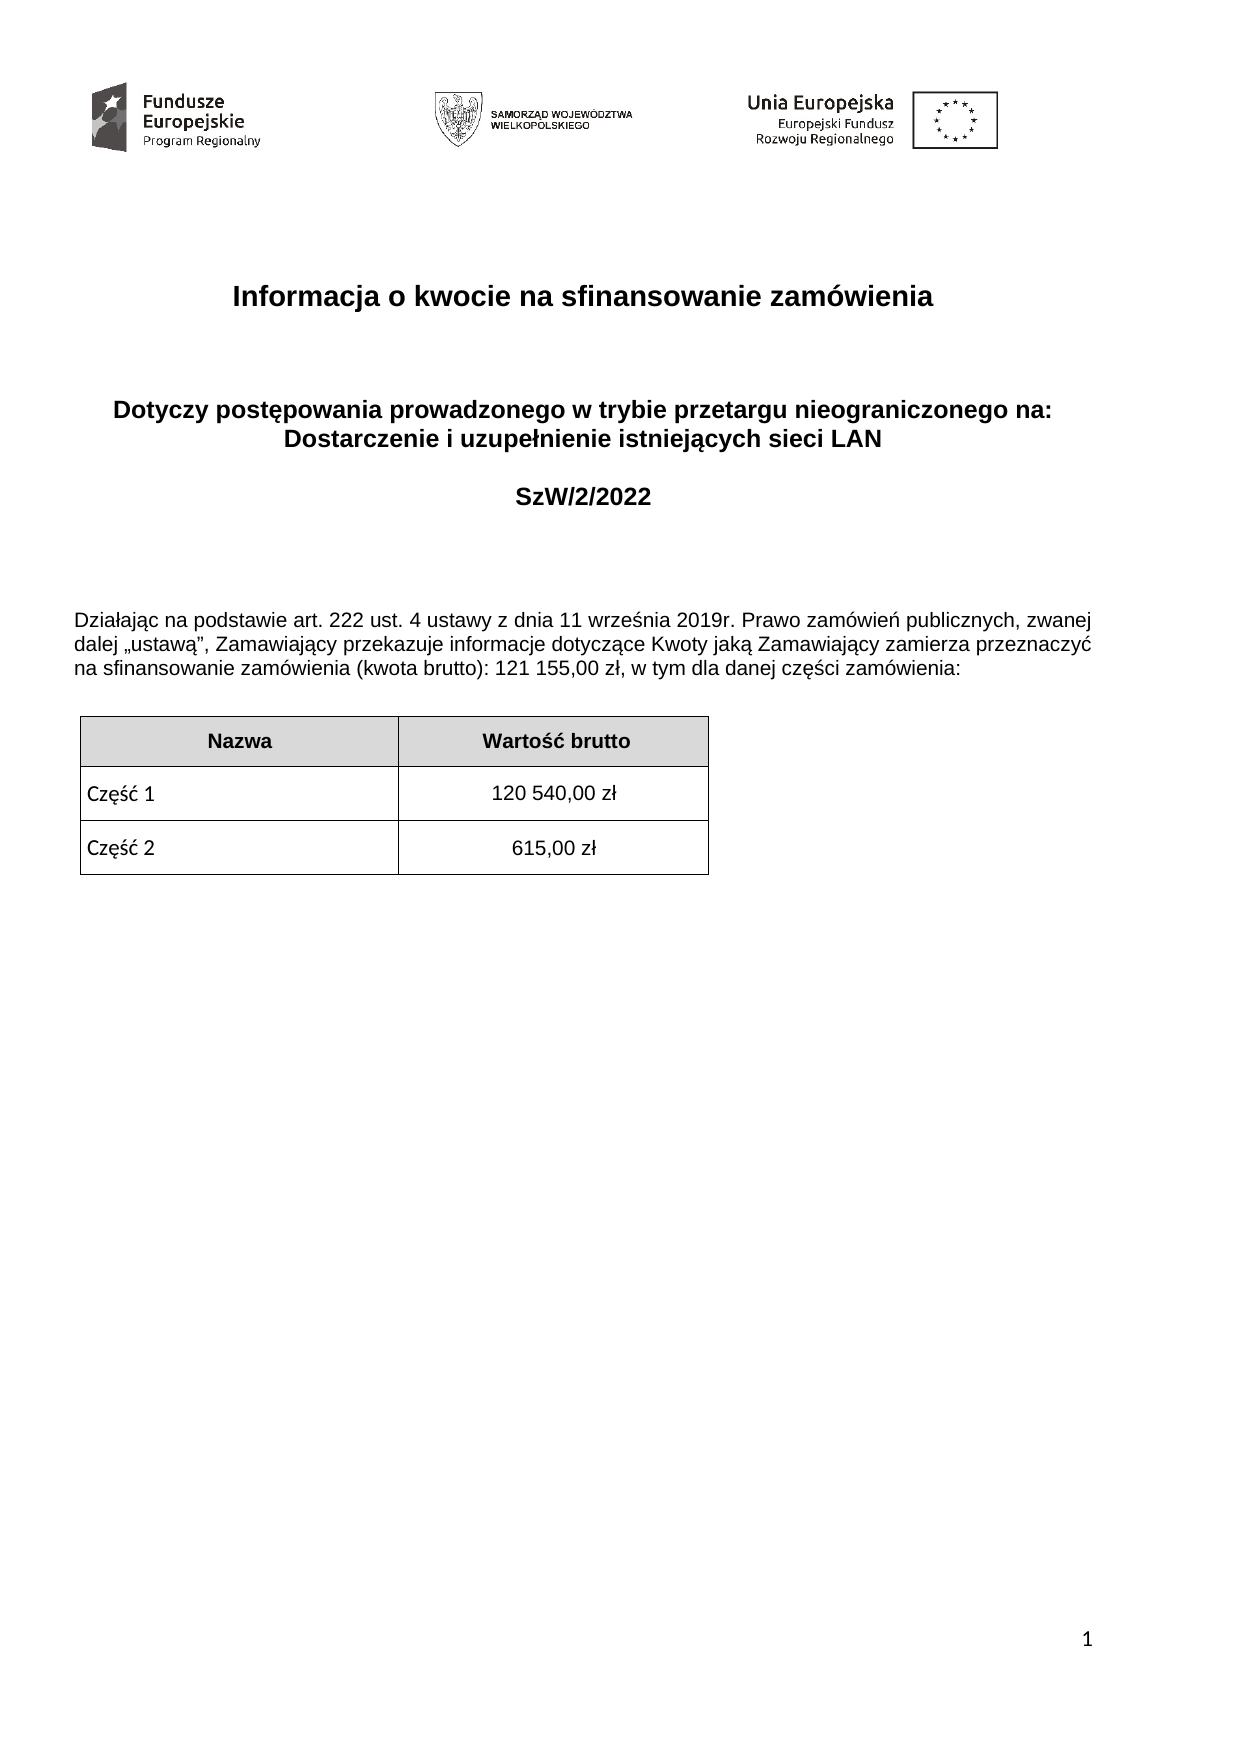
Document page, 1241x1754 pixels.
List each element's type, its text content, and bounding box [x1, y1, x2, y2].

table_cell 615,00 zł [399, 821, 708, 874]
text Dotyczy postępowania prowadzonego w trybie przetargu nieograniczonego na: Dostarczenie i uzupełnienie istniejących sieci LAN [74, 396, 1093, 453]
picture [73, 73, 1015, 166]
text Działając na podstawie art. 222 ust. 4 ustawy z dnia 11 września 2019r. Prawo zamówień publicznych, zwanej dalej „ustawą”, Zamawiający przekazuje informacje dotyczące Kwoty jaką Zamawiający zamierza przeznaczyć na sfinansowanie zamówienia (kwota brutto): 121 155,00 zł, w tym dla danej części zamówienia: [74, 607, 1093, 679]
table_header Wartość brutto [399, 717, 708, 766]
table_cell Część 1 [81, 767, 398, 820]
table_header Nazwa [81, 717, 398, 766]
text SzW/2/2022 [74, 482, 1093, 511]
table_cell 120 540,00 zł [399, 767, 708, 820]
text Informacja o kwocie na sfinansowanie zamówienia [74, 279, 1093, 312]
table_cell Część 2 [81, 821, 398, 874]
